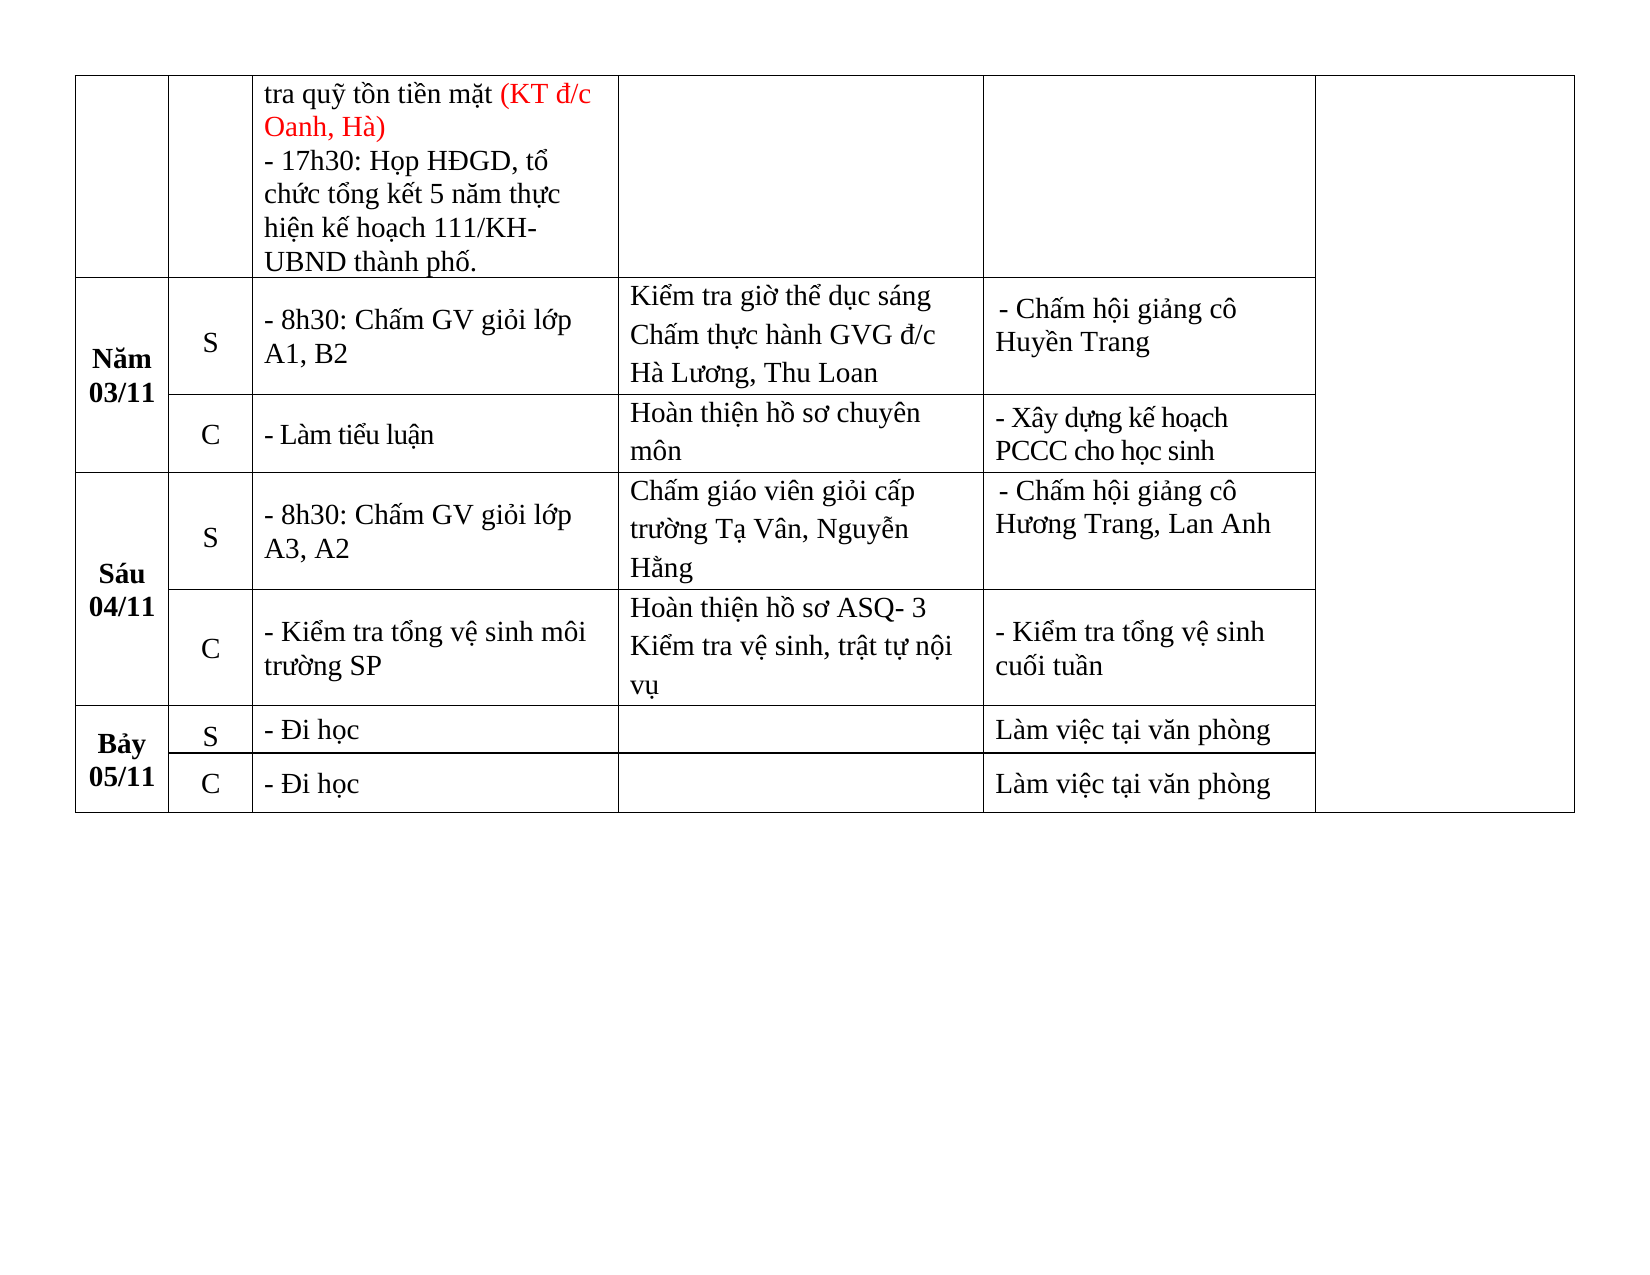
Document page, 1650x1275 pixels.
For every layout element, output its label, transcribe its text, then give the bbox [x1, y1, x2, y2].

table_cell C [169, 395, 252, 472]
table_cell - Làm tiểu luận [253, 395, 618, 472]
table_cell C [169, 590, 252, 705]
table_cell S [169, 706, 252, 752]
table_cell - Chấm hội giảng cô Huyền Trang [984, 278, 1315, 394]
table_cell - 8h30: Chấm GV giỏi lớp A3, A2 [253, 473, 618, 589]
table_cell C [169, 76, 252, 277]
table_cell Chấm giáo viên giỏi cấp trường Tạ Vân, Nguyễn Hằng [619, 473, 983, 589]
table_cell Làm việc tại văn phòng [984, 754, 1315, 812]
table_cell S [169, 278, 252, 394]
table_cell C [169, 754, 252, 812]
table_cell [253, 76, 618, 277]
table_cell Bảy 05/11 [76, 706, 168, 812]
table_cell Sáu 04/11 [76, 473, 168, 705]
table_cell [619, 754, 983, 812]
table_cell Năm 03/11 [76, 278, 168, 472]
table_cell S [169, 473, 252, 589]
table_cell - Đi học [253, 754, 618, 812]
table_cell Làm việc tại văn phòng [984, 706, 1315, 752]
table_cell Hoàn thiện hồ sơ ASQ- 3 Kiểm tra vệ sinh, trật tự nội vụ [619, 590, 983, 705]
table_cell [619, 76, 983, 277]
table_cell - Kiểm tra tổng vệ sinh môi trường SP [253, 590, 618, 705]
table_cell - Xây dựng kế hoạch PCCC cho học sinh [984, 395, 1315, 472]
table_cell - 8h30: Chấm GV giỏi lớp A1, B2 [253, 278, 618, 394]
table_cell [619, 706, 983, 752]
table_cell Hoàn thiện hồ sơ chuyên môn [619, 395, 983, 472]
table_cell Kiểm tra giờ thể dục sáng Chấm thực hành GVG đ/c Hà Lương, Thu Loan [619, 278, 983, 394]
table_cell - Đi học [253, 706, 618, 752]
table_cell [984, 76, 1315, 277]
table_cell - Kiểm tra tổng vệ sinh cuối tuần [984, 590, 1315, 705]
table_cell - Chấm hội giảng cô Hương Trang, Lan Anh [984, 473, 1315, 589]
